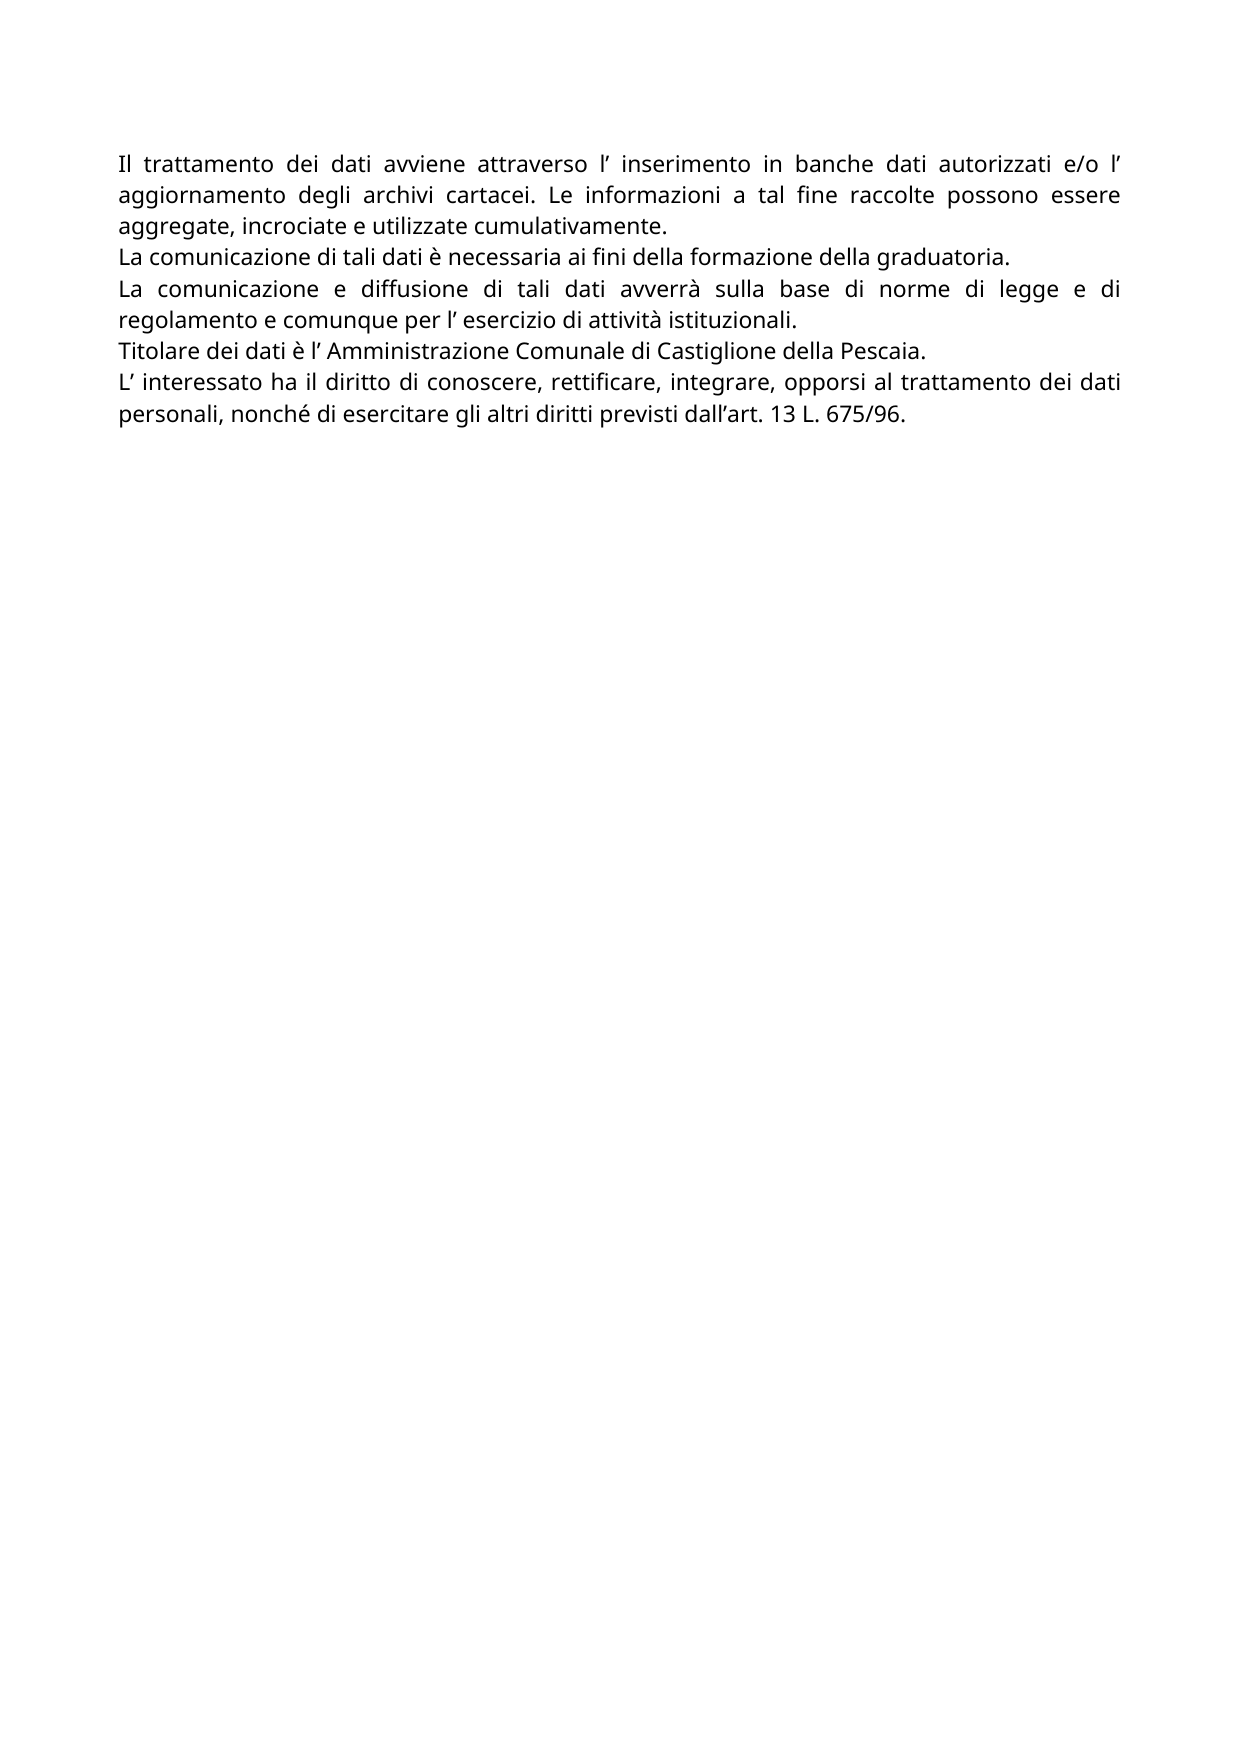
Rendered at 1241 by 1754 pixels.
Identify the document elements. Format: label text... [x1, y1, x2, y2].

text L’ interessato ha il diritto di conoscere, rettificare, integrare, opporsi al trattamento dei dati personali, nonché di esercitare gli altri diritti previsti dall’art. 13 L. 675/96. [118, 366, 1122, 429]
text Il trattamento dei dati avviene attraverso l’ inserimento in banche dati autorizzati e/o l’ aggiornamento degli archivi cartacei. Le informazioni a tal fine raccolte possono essere aggregate, incrociate e utilizzate cumulativamente. [118, 148, 1122, 241]
text La comunicazione e diffusione di tali dati avverrà sulla base di norme di legge e di regolamento e comunque per l’ esercizio di attività istituzionali. [118, 273, 1122, 335]
text La comunicazione di tali dati è necessaria ai fini della formazione della graduatoria. [118, 241, 1122, 273]
text Titolare dei dati è l’ Amministrazione Comunale di Castiglione della Pescaia. [118, 335, 1122, 366]
